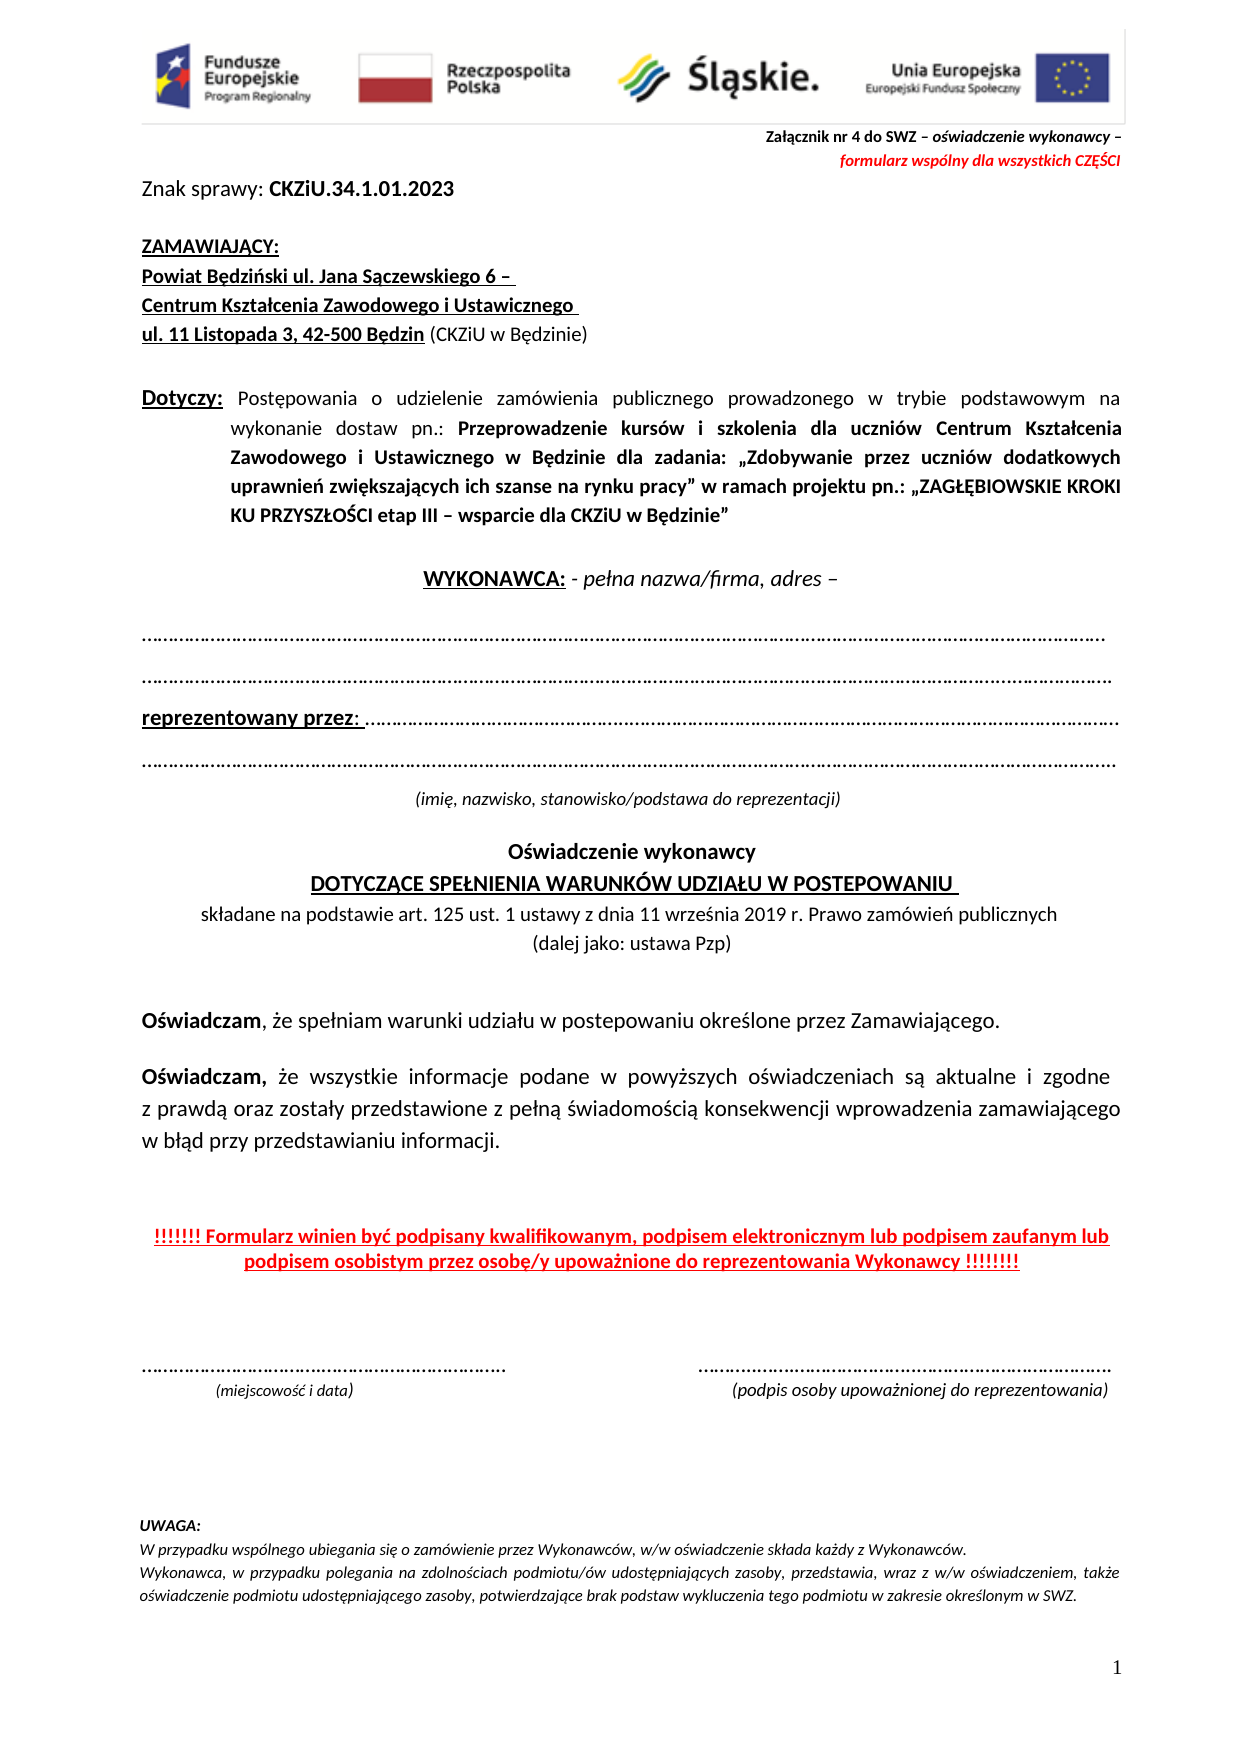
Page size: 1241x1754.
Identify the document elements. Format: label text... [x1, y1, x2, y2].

list Oświadczam, że spełniam warunki udziału w postepowaniu określone przez Zamawiającego. [142, 1006, 1122, 1034]
text W przypadku wspólnego ubiegania się o zamówienie przez Wykonawców, w/w oświadczenie składa każdy z Wykonawców. [139, 1539, 1122, 1559]
text Załącznik nr 4 do SWZ – oświadczenie wykonawcy – [142, 126, 1122, 146]
text składane na podstawie art. 125 ust. 1 ustawy z dnia 11 września 2019 r. Prawo zamówień publicznych (dalej jako: ustawa Pzp) [142, 901, 1122, 956]
text (miejscowość i data) (podpis osoby upoważnionej do reprezentowania) [142, 1378, 1122, 1401]
text Oświadczenie wykonawcy [142, 837, 1122, 865]
text WYKONAWCA: - pełna nazwa/firma, adres – [142, 564, 1122, 592]
text Znak sprawy: CKZiU.34.1.01.2023 [142, 174, 1122, 202]
text formularz wspólny dla wszystkich CZĘŚCI [142, 151, 1122, 171]
text ………………………………………………………………………………………………………………………………………………………………….. [142, 745, 1122, 773]
text ………………………………………………………………………………………………………………………………………………………………… [142, 619, 1122, 647]
text Dotyczy: Postępowania o udzielenie zamówienia publicznego prowadzonego w trybie podstawowym na wykonanie dostaw pn.: Przeprowadzenie kursów i szkolenia dla uczniów Centrum Kształcenia Zawodowego i Ustawicznego w Będzinie dla zadania: „Zdobywanie przez uczniów dodatkowych uprawnień zwiększających ich szanse na rynku pracy” w ramach projektu pn.: „ZAGŁĘBIOWSKIE KROKI KU PRZYSZŁOŚCI etap III – wsparcie dla CKZiU w Będzinie” [142, 383, 1122, 528]
text ………………………………………………………………………………………………………………………………………………...………………. [142, 661, 1122, 689]
text ul. 11 Listopada 3, 42-500 Będzin (CKZiU w Będzinie) [142, 321, 1113, 347]
text Wykonawca, w przypadku polegania na zdolnościach podmiotu/ów udostępniających zasoby, przedstawia, wraz z w/w oświadczeniem, także oświadczenie podmiotu udostępniającego zasoby, potwierdzające brak podstaw wykluczenia tego podmiotu w zakresie określonym w SWZ. [139, 1562, 1122, 1606]
text Powiat Będziński ul. Jana Sączewskiego 6 – [142, 263, 1113, 288]
text ZAMAWIAJĄCY: [142, 234, 1122, 259]
text Centrum Kształcenia Zawodowego i Ustawicznego [142, 292, 1113, 317]
text !!!!!!! Formularz winien być podpisany kwalifikowanym, podpisem elektronicznym lub podpisem zaufanym lub podpisem osobistym przez osobę/y upoważnione do reprezentowania Wykonawcy !!!!!!!! [142, 1223, 1122, 1274]
picture [141, 29, 1127, 126]
text Oświadczam, że wszystkie informacje podane w powyższych oświadczeniach są aktualne i zgodne z prawdą oraz zostały przedstawione z pełną świadomością konsekwencji wprowadzenia zamawiającego w błąd przy przedstawianiu informacji. [142, 1062, 1122, 1154]
text (imię, nazwisko, stanowisko/podstawa do reprezentacji) [142, 787, 1116, 810]
text UWAGA: [139, 1515, 1122, 1536]
text reprezentowany przez: …………………………………………..………………………………………………………………………………… [142, 703, 1122, 731]
text …………………………….…………………………….. ………..…….…………………..………………………………. [142, 1350, 1122, 1378]
text DOTYCZĄCE SPEŁNIENIA WARUNKÓW UDZIAŁU W POSTEPOWANIU [142, 869, 1122, 897]
